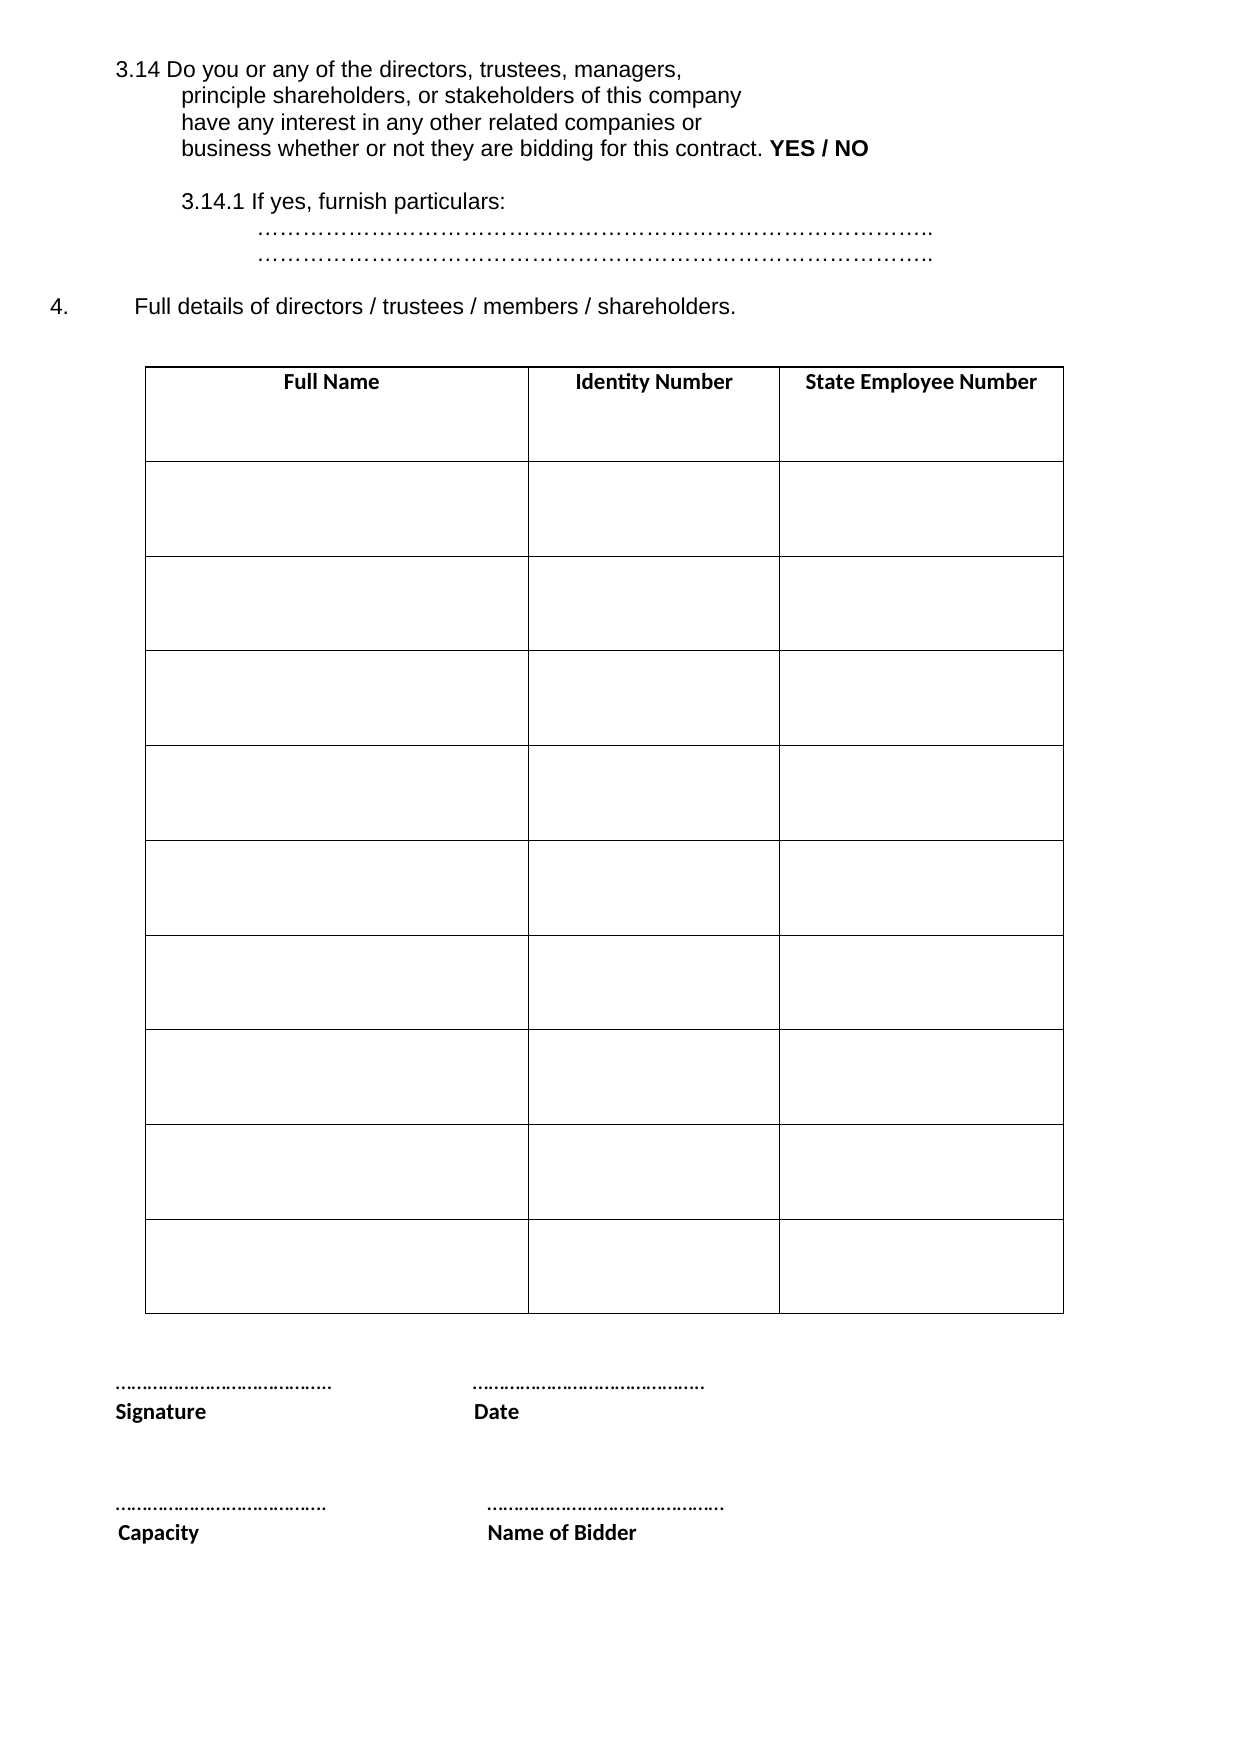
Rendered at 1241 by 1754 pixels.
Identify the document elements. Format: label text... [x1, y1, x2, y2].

table_cell [529, 746, 779, 840]
table_cell [780, 1030, 1063, 1124]
table_cell [146, 651, 528, 745]
table_cell [529, 557, 779, 650]
table_cell [780, 651, 1063, 745]
table_cell [146, 557, 528, 650]
table_cell [529, 651, 779, 745]
table_cell [780, 936, 1063, 1029]
table_cell [146, 1220, 528, 1313]
table_cell [146, 1030, 528, 1124]
table_cell [780, 462, 1063, 556]
table_cell [146, 462, 528, 556]
text have any interest in any other related companies or [59, 109, 1167, 135]
table_cell [780, 557, 1063, 650]
text 3.14 Do you or any of the directors, trustees, managers, [115, 56, 1167, 82]
table_cell [146, 936, 528, 1029]
table_cell [146, 841, 528, 934]
text Capacity Name of Bidder [44, 1518, 1167, 1546]
subtitle 4. Full details of directors / trustees / members / shareholders. [50, 293, 1167, 319]
table_cell [529, 462, 779, 556]
text ………………………………….. …………………………………….. [78, 1367, 1167, 1395]
table_cell [529, 1125, 779, 1218]
text …………………………………………………………………………….. [59, 214, 1167, 240]
table_cell [529, 1220, 779, 1313]
table_cell [529, 936, 779, 1029]
text …………………………………………………………………………….. [59, 240, 1167, 267]
text …………………………………. ……………………………………… [44, 1488, 1167, 1516]
table_header State Employee Number [780, 368, 1063, 461]
table_header Full Name [146, 368, 528, 461]
text Signature Date [50, 1397, 1167, 1425]
table_header Identity Number [529, 368, 779, 461]
text principle shareholders, or stakeholders of this company [181, 82, 1167, 109]
text business whether or not they are bidding for this contract. YES / NO [59, 135, 1167, 161]
table_cell [780, 1125, 1063, 1218]
table_cell [780, 1220, 1063, 1313]
table_cell [146, 746, 528, 840]
text 3.14.1 If yes, furnish particulars: [59, 188, 1167, 214]
table_cell [529, 841, 779, 934]
table_cell [146, 1125, 528, 1218]
table_cell [780, 746, 1063, 840]
table_cell [529, 1030, 779, 1124]
table_cell [780, 841, 1063, 934]
